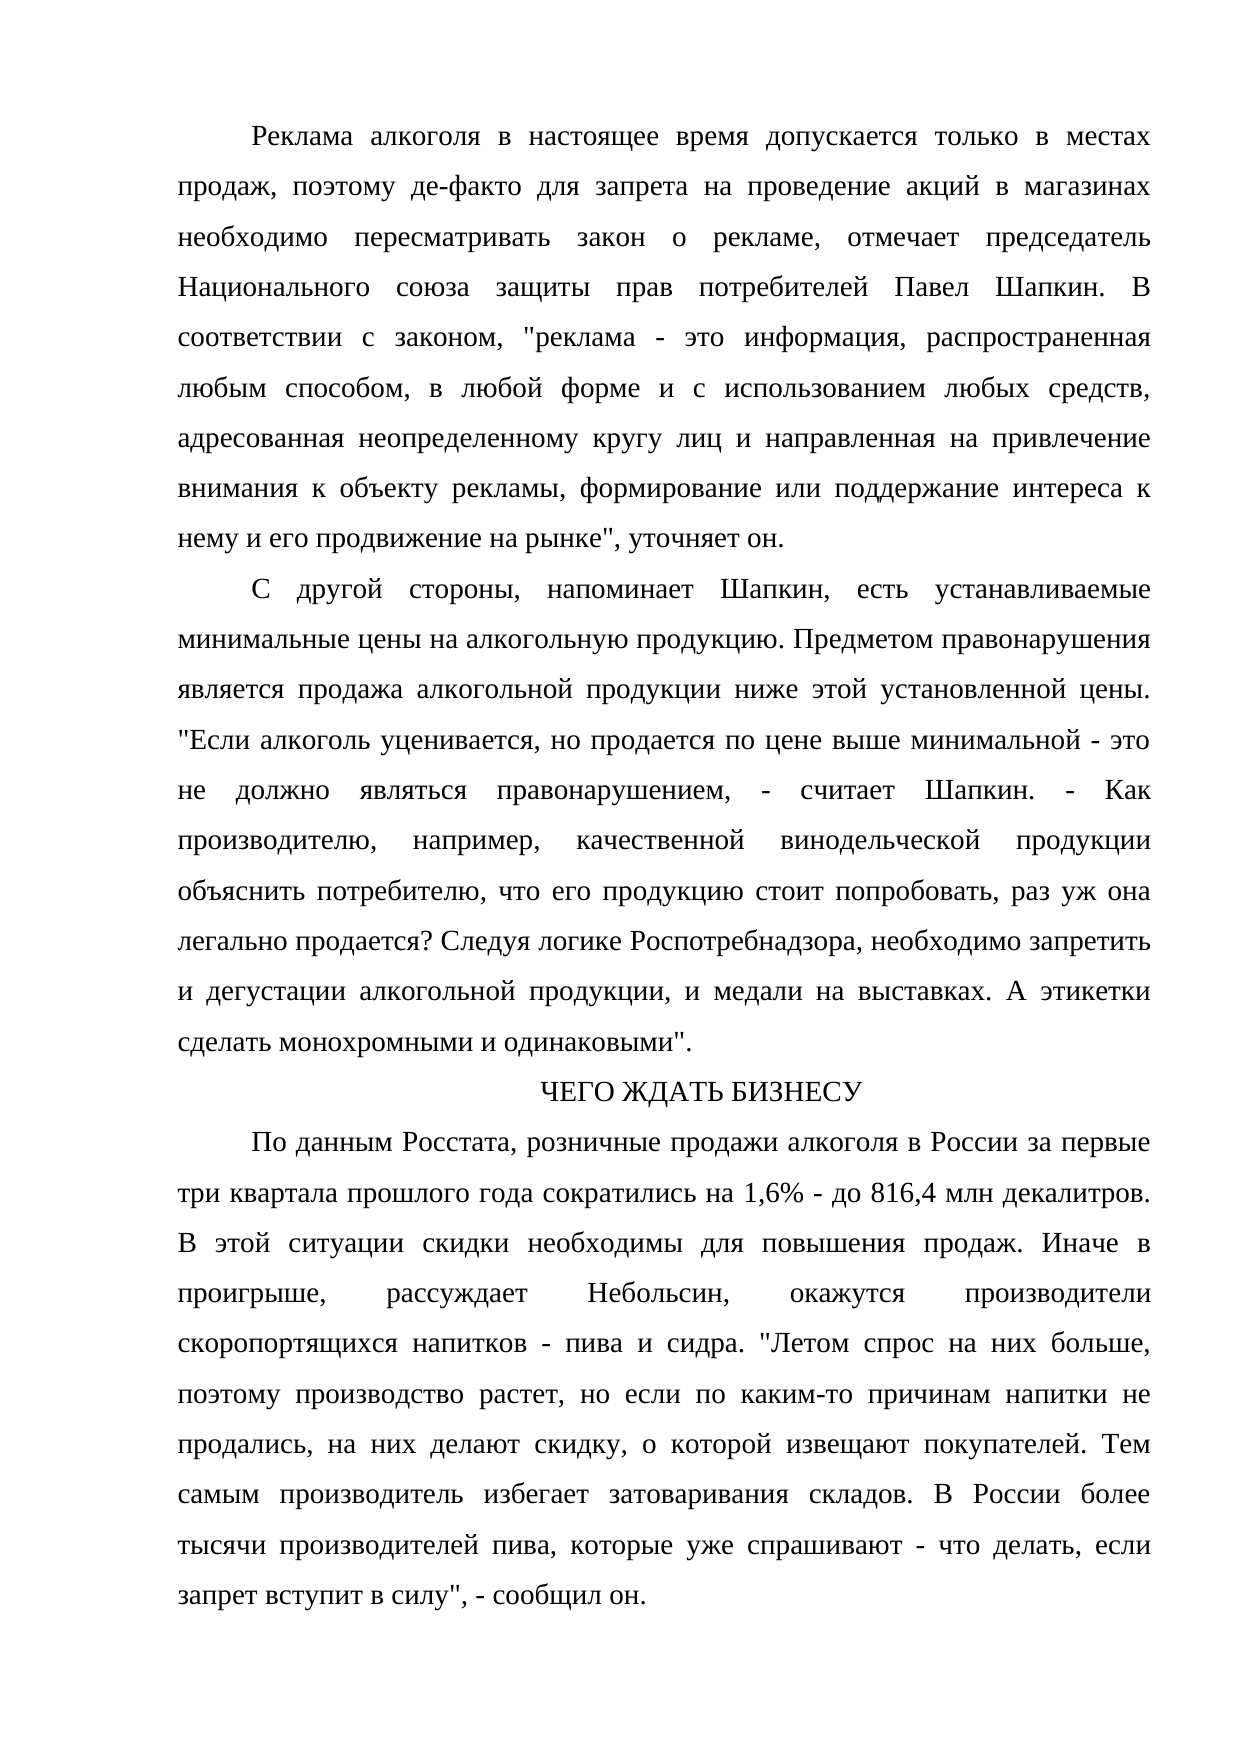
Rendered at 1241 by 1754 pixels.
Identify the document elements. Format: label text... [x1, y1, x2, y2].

text ЧЕГО ЖДАТЬ БИЗНЕСУ [177, 1074, 1152, 1108]
text С другой стороны, напоминает Шапкин, есть устанавливаемые минимальные цены на алкогольную продукцию. Предметом правонарушения является продажа алкогольной продукции ниже этой установленной цены. "Если алкоголь уценивается, но продается по цене выше минимальной - это не должно являться правонарушением, - считает Шапкин. - Как производителю, например, качественной винодельческой продукции объяснить потребителю, что его продукцию стоит попробовать, раз уж она легально продается? Следуя логике Роспотребнадзора, необходимо запретить и дегустации алкогольной продукции, и медали на выставках. А этикетки сделать монохромными и одинаковыми". [177, 571, 1152, 1057]
text Реклама алкоголя в настоящее время допускается только в местах продаж, поэтому де-факто для запрета на проведение акций в магазинах необходимо пересматривать закон о рекламе, отмечает председатель Национального союза защиты прав потребителей Павел Шапкин. В соответствии с законом, "реклама - это информация, распространенная любым способом, в любой форме и с использованием любых средств, адресованная неопределенному кругу лиц и направленная на привлечение внимания к объекту рекламы, формирование или поддержание интереса к нему и его продвижение на рынке", уточняет он. [177, 118, 1152, 554]
text По данным Росстата, розничные продажи алкоголя в России за первые три квартала прошлого года сократились на 1,6% - до 816,4 млн декалитров. В этой ситуации скидки необходимы для повышения продаж. Иначе в проигрыше, рассуждает Небольсин, окажутся производители скоропортящихся напитков - пива и сидра. "Летом спрос на них больше, поэтому производство растет, но если по каким-то причинам напитки не продались, на них делают скидку, о которой извещают покупателей. Тем самым производитель избегает затоваривания складов. В России более тысячи производителей пива, которые уже спрашивают - что делать, если запрет вступит в силу", - сообщил он. [177, 1124, 1152, 1611]
